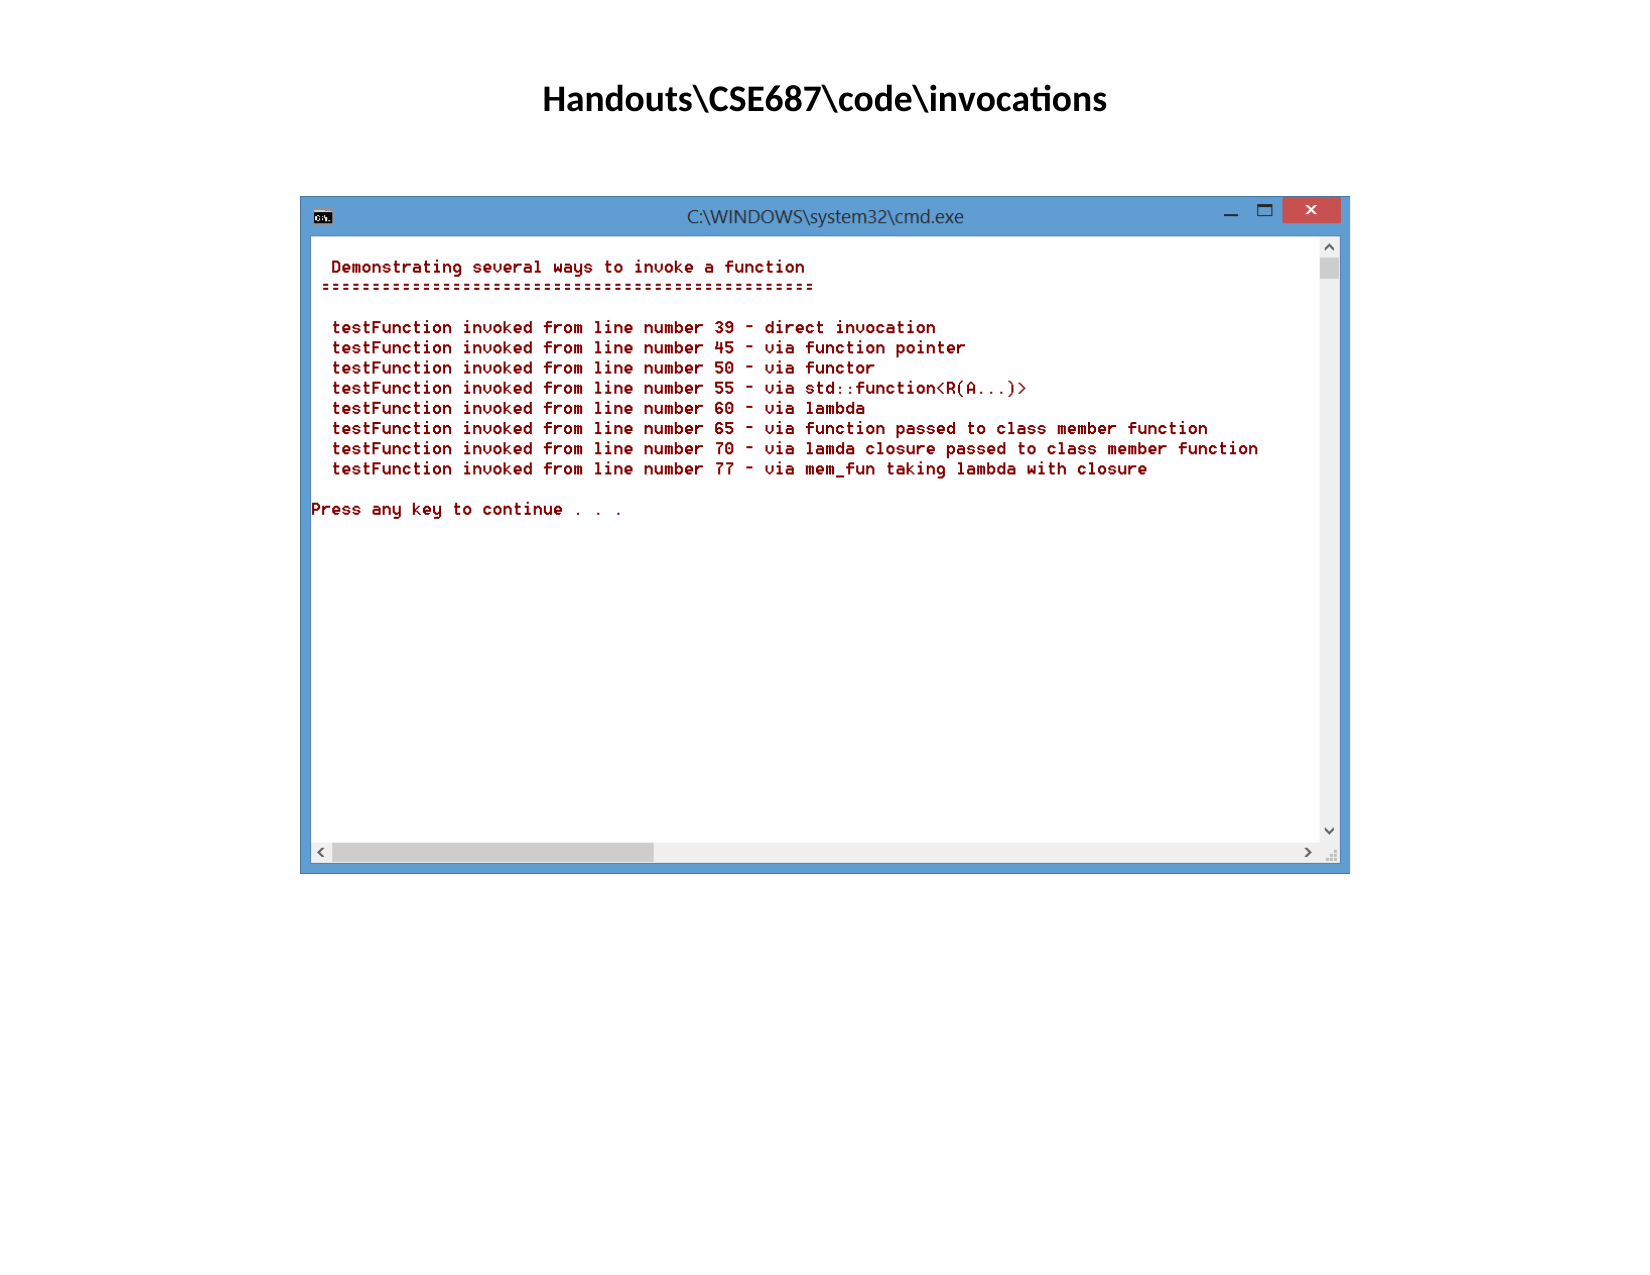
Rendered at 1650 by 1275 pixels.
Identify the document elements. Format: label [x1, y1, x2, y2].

picture [300, 196, 1350, 874]
